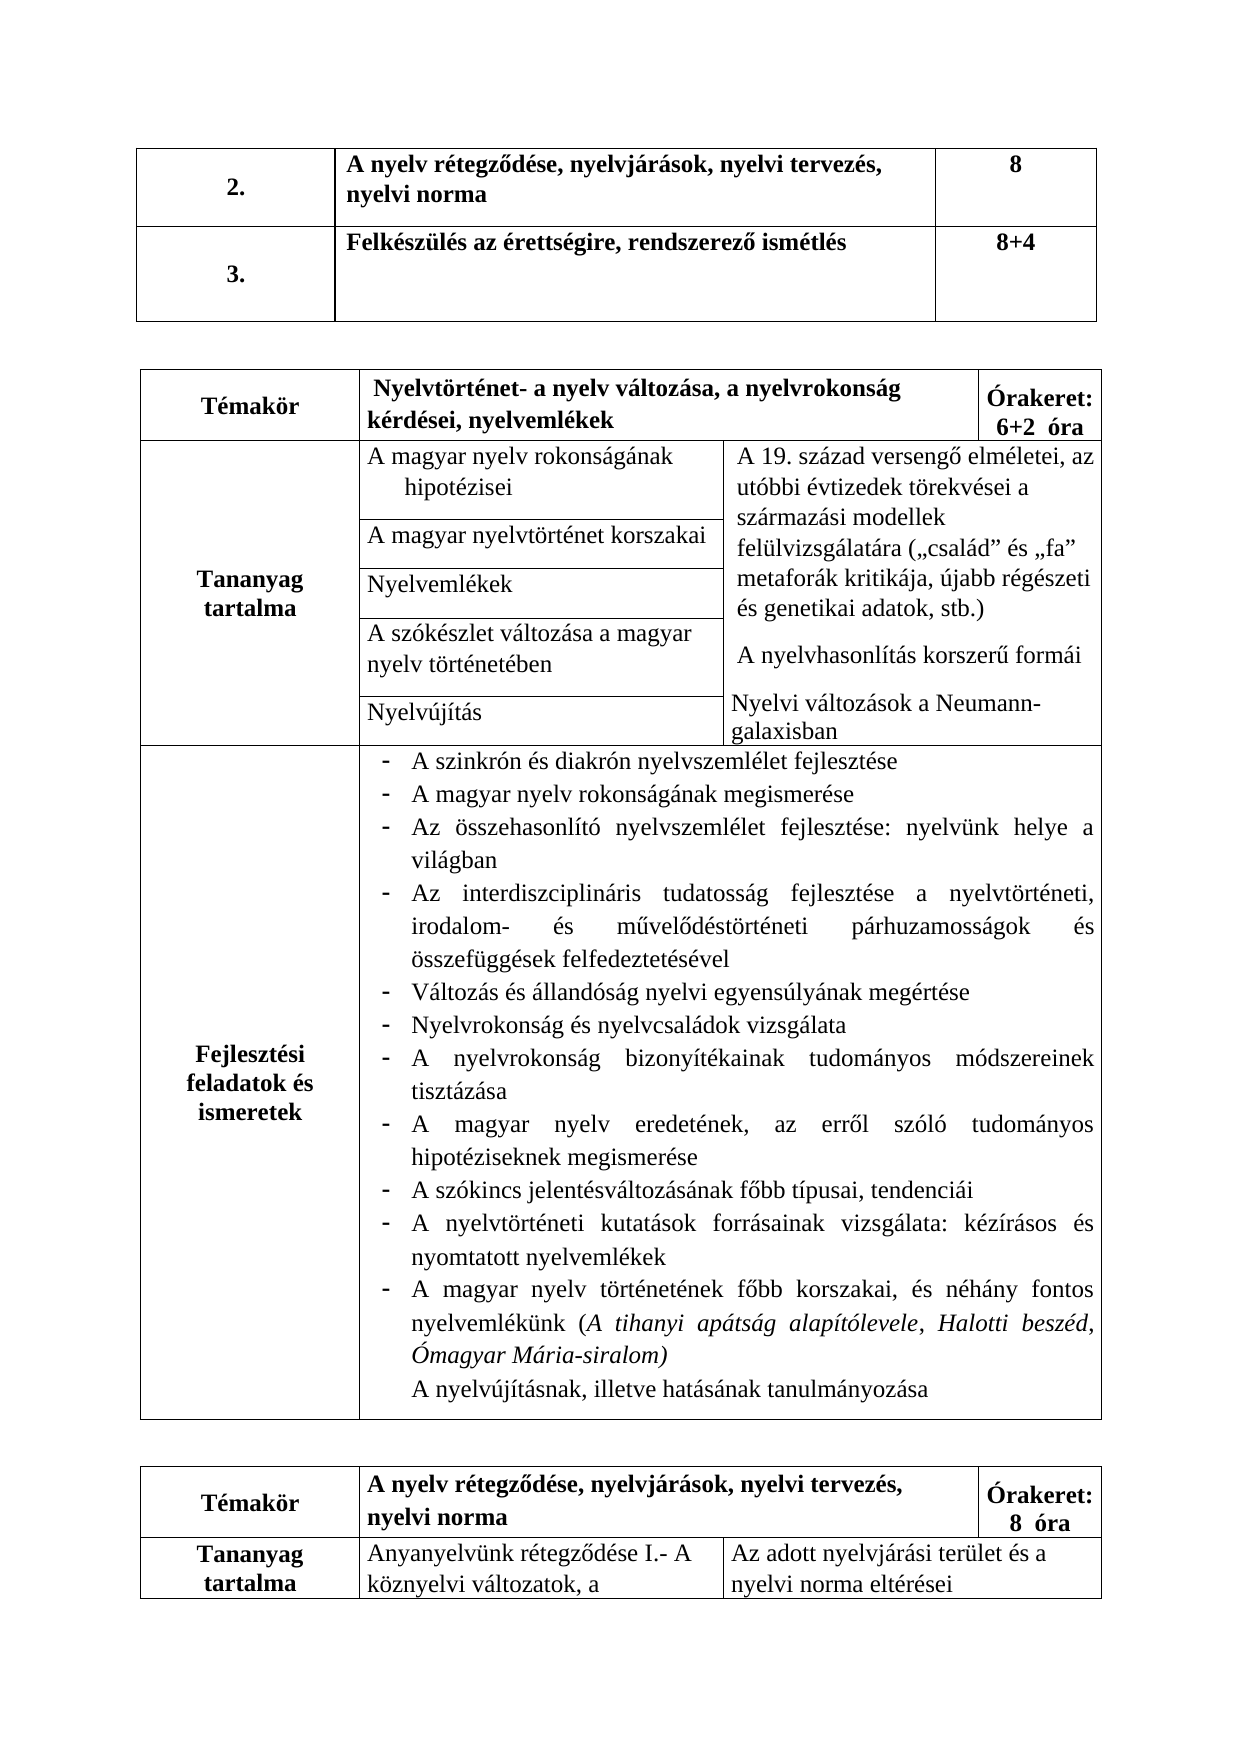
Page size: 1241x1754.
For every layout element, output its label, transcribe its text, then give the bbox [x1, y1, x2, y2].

table_cell A magyar nyelvtörténet korszakai [360, 520, 723, 568]
table_cell Felkészülés az érettségire, rendszerező ismétlés [336, 227, 935, 321]
table_cell A magyar nyelv rokonságának hipotézisei [360, 441, 723, 519]
table_header A nyelv rétegződése, nyelvjárások, nyelvi tervezés, nyelvi norma [360, 1467, 978, 1537]
table_cell Nyelvújítás [360, 697, 723, 745]
table_cell A szókészlet változása a magyar nyelv történetében [360, 619, 723, 696]
table_cell A nyelv rétegződése, nyelvjárások, nyelvi tervezés, nyelvi norma [336, 149, 935, 226]
table_cell 8 [936, 149, 1096, 226]
table_cell 8+4 [936, 227, 1096, 321]
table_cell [724, 1538, 1101, 1597]
table_cell 3. [137, 227, 334, 321]
table_cell Tananyag tartalma [141, 1538, 359, 1597]
table_header Órakeret: 6+2 óra [979, 370, 1101, 440]
table_header Témakör [141, 1467, 359, 1537]
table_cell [360, 1538, 723, 1597]
table_cell Fejlesztési feladatok és ismeretek [141, 746, 359, 1419]
table_header Nyelvtörténet- a nyelv változása, a nyelvrokonság kérdései, nyelvemlékek [360, 370, 978, 440]
table_cell Tananyag tartalma [141, 441, 359, 745]
table_cell 2. [137, 149, 334, 226]
table_cell A 19. század versengő elméletei, az utóbbi évtizedek törekvései a származási modellek felülvizsgálatára („család” és „fa” metaforák kritikája, újabb régészeti és genetikai adatok, stb.) A nyelvhasonlítás korszerű formái Nyelvi változások a Neumann-galaxisban [724, 441, 1101, 745]
table_header Témakör [141, 370, 359, 440]
table_cell A szinkrón és diakrón nyelvszemlélet fejlesztése A magyar nyelv rokonságának megismerése Az összehasonlító nyelvszemlélet fejlesztése: nyelvünk helye a világban Az interdiszciplináris tudatosság fejlesztése a nyelvtörténeti, irodalom- és művelődéstörténeti párhuzamosságok és összefüggések felfedeztetésével Változás és állandóság nyelvi egyensúlyának megértése Nyelvrokonság és nyelvcsaládok vizsgálata A nyelvrokonság bizonyítékainak tudományos módszereinek tisztázása A magyar nyelv eredetének, az erről szóló tudományos hipotéziseknek megismerése A szókincs jelentésváltozásának főbb típusai, tendenciái A nyelvtörténeti kutatások forrásainak vizsgálata: kézírásos és nyomtatott nyelvemlékek A magyar nyelv történetének főbb korszakai, és néhány fontos nyelvemlékünk (A tihanyi apátság alapítólevele, Halotti beszéd, Ómagyar Mária-siralom) A nyelvújításnak, illetve hatásának tanulmányozása [360, 746, 1101, 1419]
table_header Órakeret: 8 óra [979, 1467, 1101, 1537]
table_cell Nyelvemlékek [360, 569, 723, 617]
